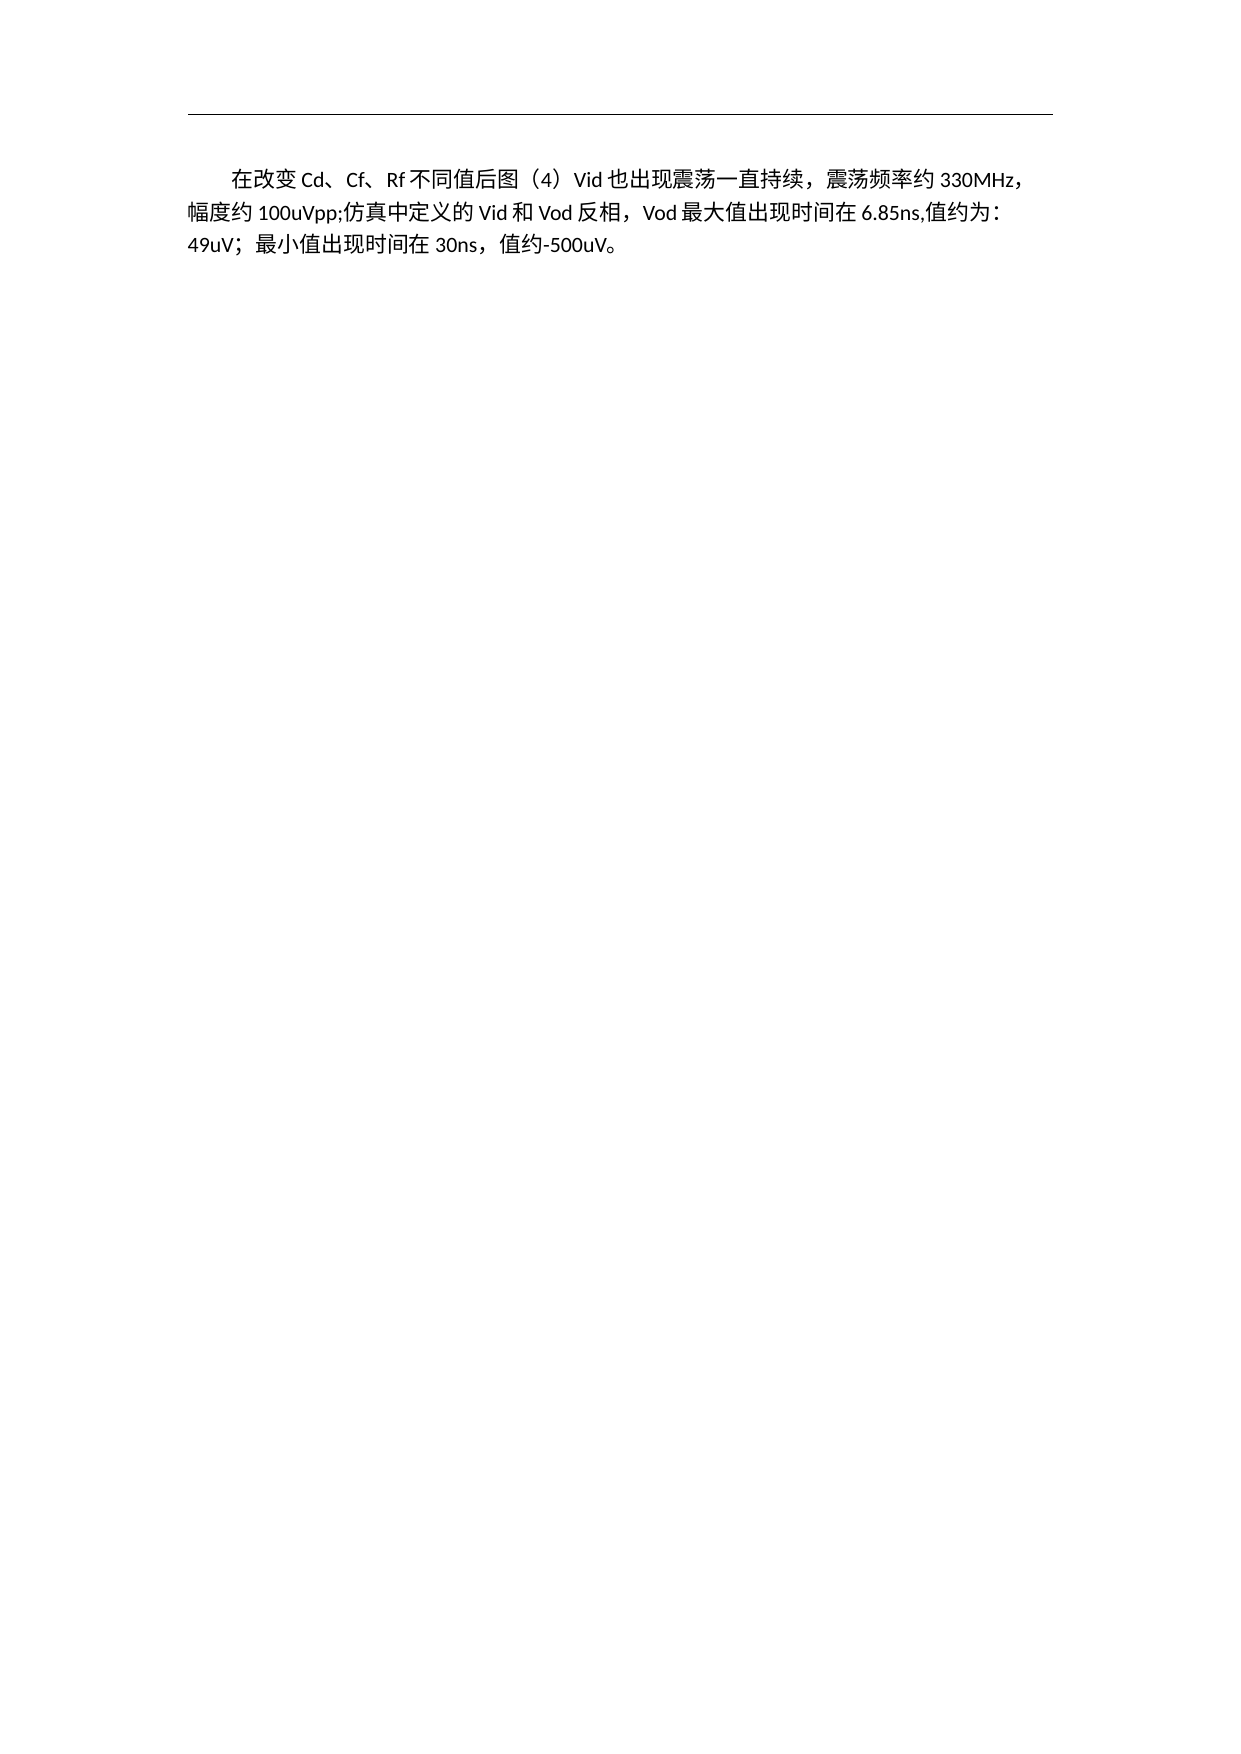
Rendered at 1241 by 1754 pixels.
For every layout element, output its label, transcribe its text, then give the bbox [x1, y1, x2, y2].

text 在改变Cd、Cf、Rf不同值后图（4）Vid也出现震荡一直持续，震荡频率约330MHz，幅度约100uVpp;仿真中定义的Vid和Vod反相，Vod最大值出现时间在6.85ns,值约为：49uV；最小值出现时间在30ns，值约-500uV。 [187, 162, 1053, 259]
